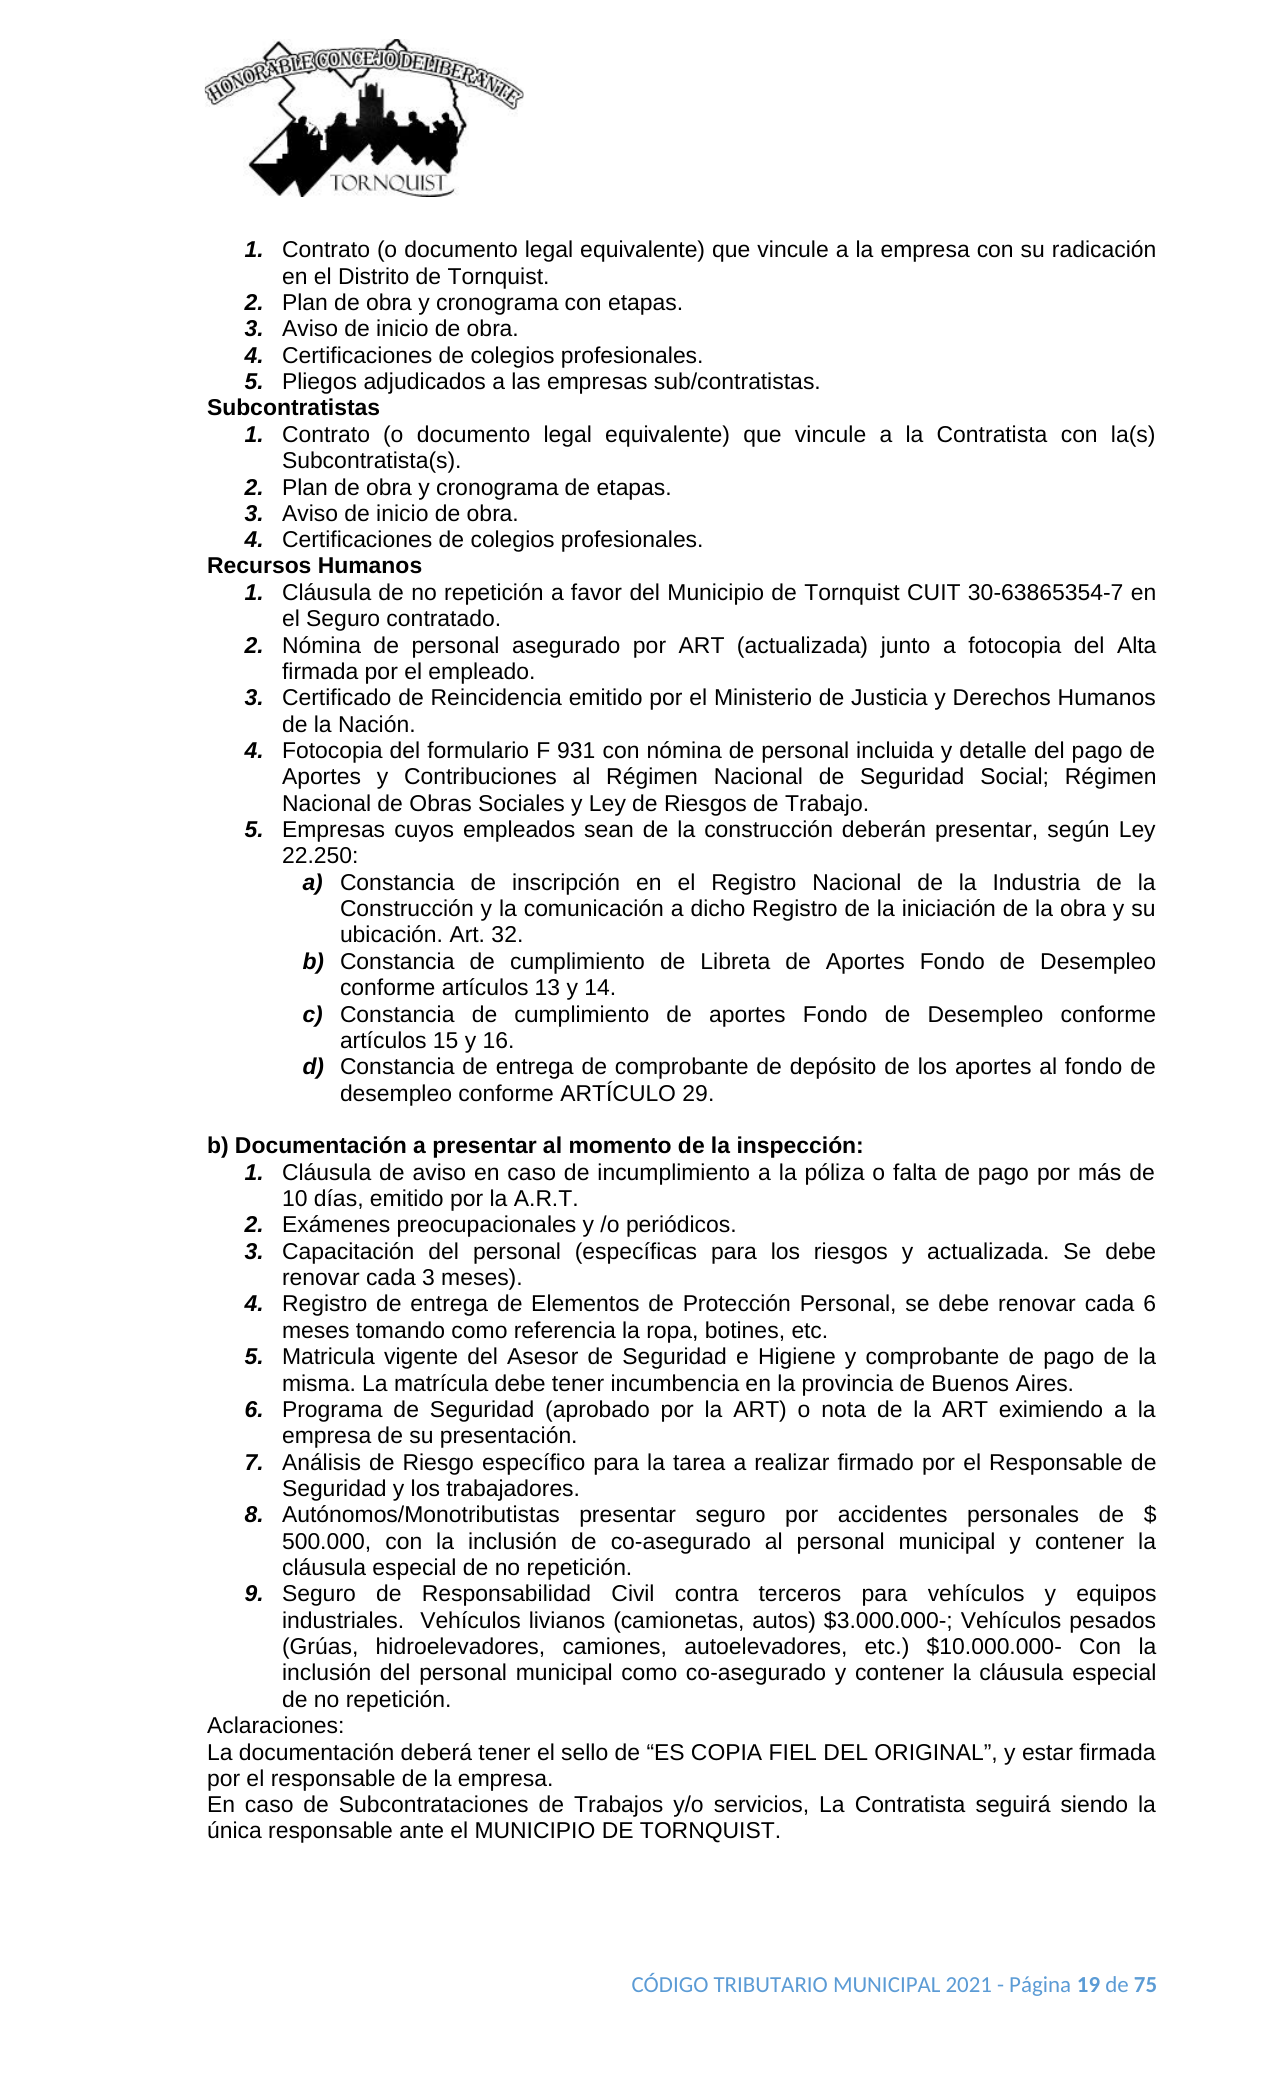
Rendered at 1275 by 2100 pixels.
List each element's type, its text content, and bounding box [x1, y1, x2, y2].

list Cláusula de no repetición a favor del Municipio de Tornquist CUIT 30-63865354-7 en el Seguro contratado. [244, 579, 1157, 632]
list Empresas cuyos empleados sean de la construcción deberán presentar, según Ley 22.250: [244, 816, 1157, 869]
list Contrato (o documento legal equivalente) que vincule a la Contratista con la(s) Subcontratista(s). [244, 421, 1157, 473]
list Nómina de personal asegurado por ART (actualizada) junto a fotocopia del Alta firmada por el empleado. [244, 632, 1157, 684]
list Constancia de cumplimiento de aportes Fondo de Desempleo conforme artículos 15 y 16. [302, 1001, 1157, 1053]
text Aclaraciones: [207, 1712, 1157, 1738]
list Constancia de entrega de comprobante de depósito de los aportes al fondo de desempleo conforme ARTÍCULO 29. [302, 1053, 1157, 1106]
text La documentación deberá tener el sello de “ES COPIA FIEL DEL ORIGINAL”, y estar firmada por el responsable de la empresa. [207, 1738, 1157, 1791]
list Análisis de Riesgo específico para la tarea a realizar firmado por el Responsable de Seguridad y los trabajadores. [244, 1448, 1157, 1501]
list Registro de entrega de Elementos de Protección Personal, se debe renovar cada 6 meses tomando como referencia la ropa, botines, etc. [244, 1290, 1157, 1343]
list Seguro de Responsabilidad Civil contra terceros para vehículos y equipos industriales. Vehículos livianos (camionetas, autos) $3.000.000-; Vehículos pesados (Grúas, hidroelevadores, camiones, autoelevadores, etc.) $10.000.000- Con la inclusión del personal municipal como co-asegurado y contener la cláusula especial de no repetición. [244, 1580, 1157, 1712]
list Certificaciones de colegios profesionales. [244, 526, 1157, 552]
text Subcontratistas [207, 394, 1157, 421]
list Cláusula de aviso en caso de incumplimiento a la póliza o falta de pago por más de 10 días, emitido por la A.R.T. [244, 1159, 1157, 1211]
list Aviso de inicio de obra. [244, 315, 1157, 342]
list Programa de Seguridad (aprobado por la ART) o nota de la ART eximiendo a la empresa de su presentación. [244, 1396, 1157, 1448]
picture [204, 39, 524, 197]
list Certificaciones de colegios profesionales. [244, 342, 1157, 368]
text Recursos Humanos [207, 552, 1157, 579]
list Pliegos adjudicados a las empresas sub/contratistas. [244, 368, 1157, 394]
list Fotocopia del formulario F 931 con nómina de personal incluida y detalle del pago de Aportes y Contribuciones al Régimen Nacional de Seguridad Social; Régimen Nacional de Obras Sociales y Ley de Riesgos de Trabajo. [244, 737, 1157, 816]
list Capacitación del personal (específicas para los riesgos y actualizada. Se debe renovar cada 3 meses). [244, 1238, 1157, 1290]
list Constancia de inscripción en el Registro Nacional de la Industria de la Construcción y la comunicación a dicho Registro de la iniciación de la obra y su ubicación. Art. 32. [302, 869, 1157, 948]
list Constancia de cumplimiento de Libreta de Aportes Fondo de Desempleo conforme artículos 13 y 14. [302, 948, 1157, 1001]
list Plan de obra y cronograma de etapas. [244, 473, 1157, 500]
list Matricula vigente del Asesor de Seguridad e Higiene y comprobante de pago de la misma. La matrícula debe tener incumbencia en la provincia de Buenos Aires. [244, 1343, 1157, 1396]
list Contrato (o documento legal equivalente) que vincule a la empresa con su radicación en el Distrito de Tornquist. [244, 236, 1157, 289]
list Aviso de inicio de obra. [244, 500, 1157, 526]
list Autónomos/Monotributistas presentar seguro por accidentes personales de $ 500.000, con la inclusión de co-asegurado al personal municipal y contener la cláusula especial de no repetición. [244, 1501, 1157, 1580]
text En caso de Subcontrataciones de Trabajos y/o servicios, La Contratista seguirá siendo la única responsable ante el MUNICIPIO DE TORNQUIST. [207, 1791, 1157, 1844]
list Plan de obra y cronograma con etapas. [244, 289, 1157, 315]
text b) Documentación a presentar al momento de la inspección: [207, 1132, 1157, 1159]
list Exámenes preocupacionales y /o periódicos. [244, 1211, 1157, 1238]
list Certificado de Reincidencia emitido por el Ministerio de Justicia y Derechos Humanos de la Nación. [244, 684, 1157, 737]
